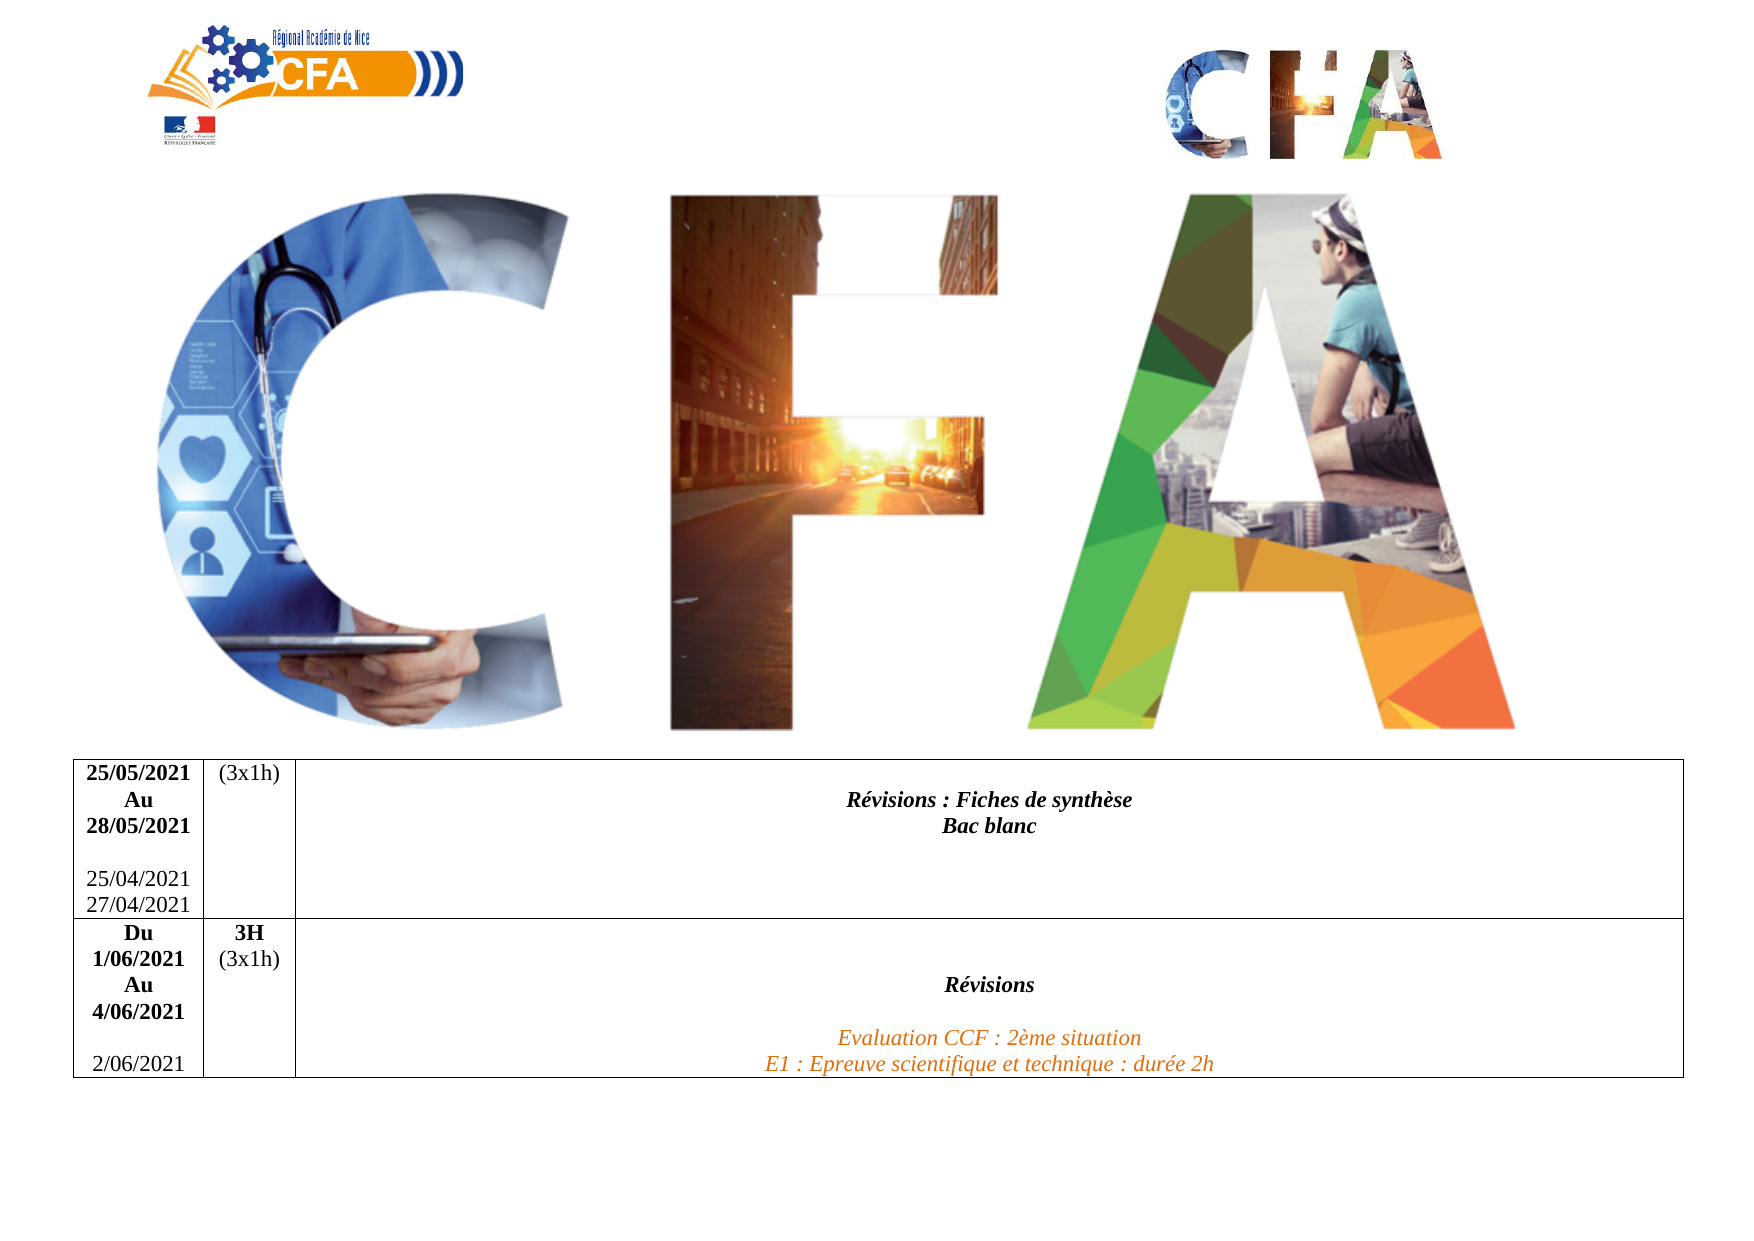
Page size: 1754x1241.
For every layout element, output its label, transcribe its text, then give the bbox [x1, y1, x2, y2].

table_cell Du 1/06/2021 Au 4/06/2021 2/06/2021 3/06/2021 [74, 919, 203, 1077]
table_cell 3H (3x1h) [204, 760, 295, 918]
picture [1163, 48, 1443, 159]
table_cell Révisions : Fiches de synthèse Bac blanc [296, 760, 1683, 918]
picture [147, 186, 1523, 731]
table_cell Du 25/05/2021 Au 28/05/2021 25/04/2021 27/04/2021 [74, 760, 203, 918]
table_cell Révisions Evaluation CCF : 2ème situation E1 : Epreuve scientifique et technique : durée 2h [296, 919, 1683, 1077]
picture [147, 11, 464, 159]
table_cell 3H (3x1h) [204, 919, 295, 1077]
